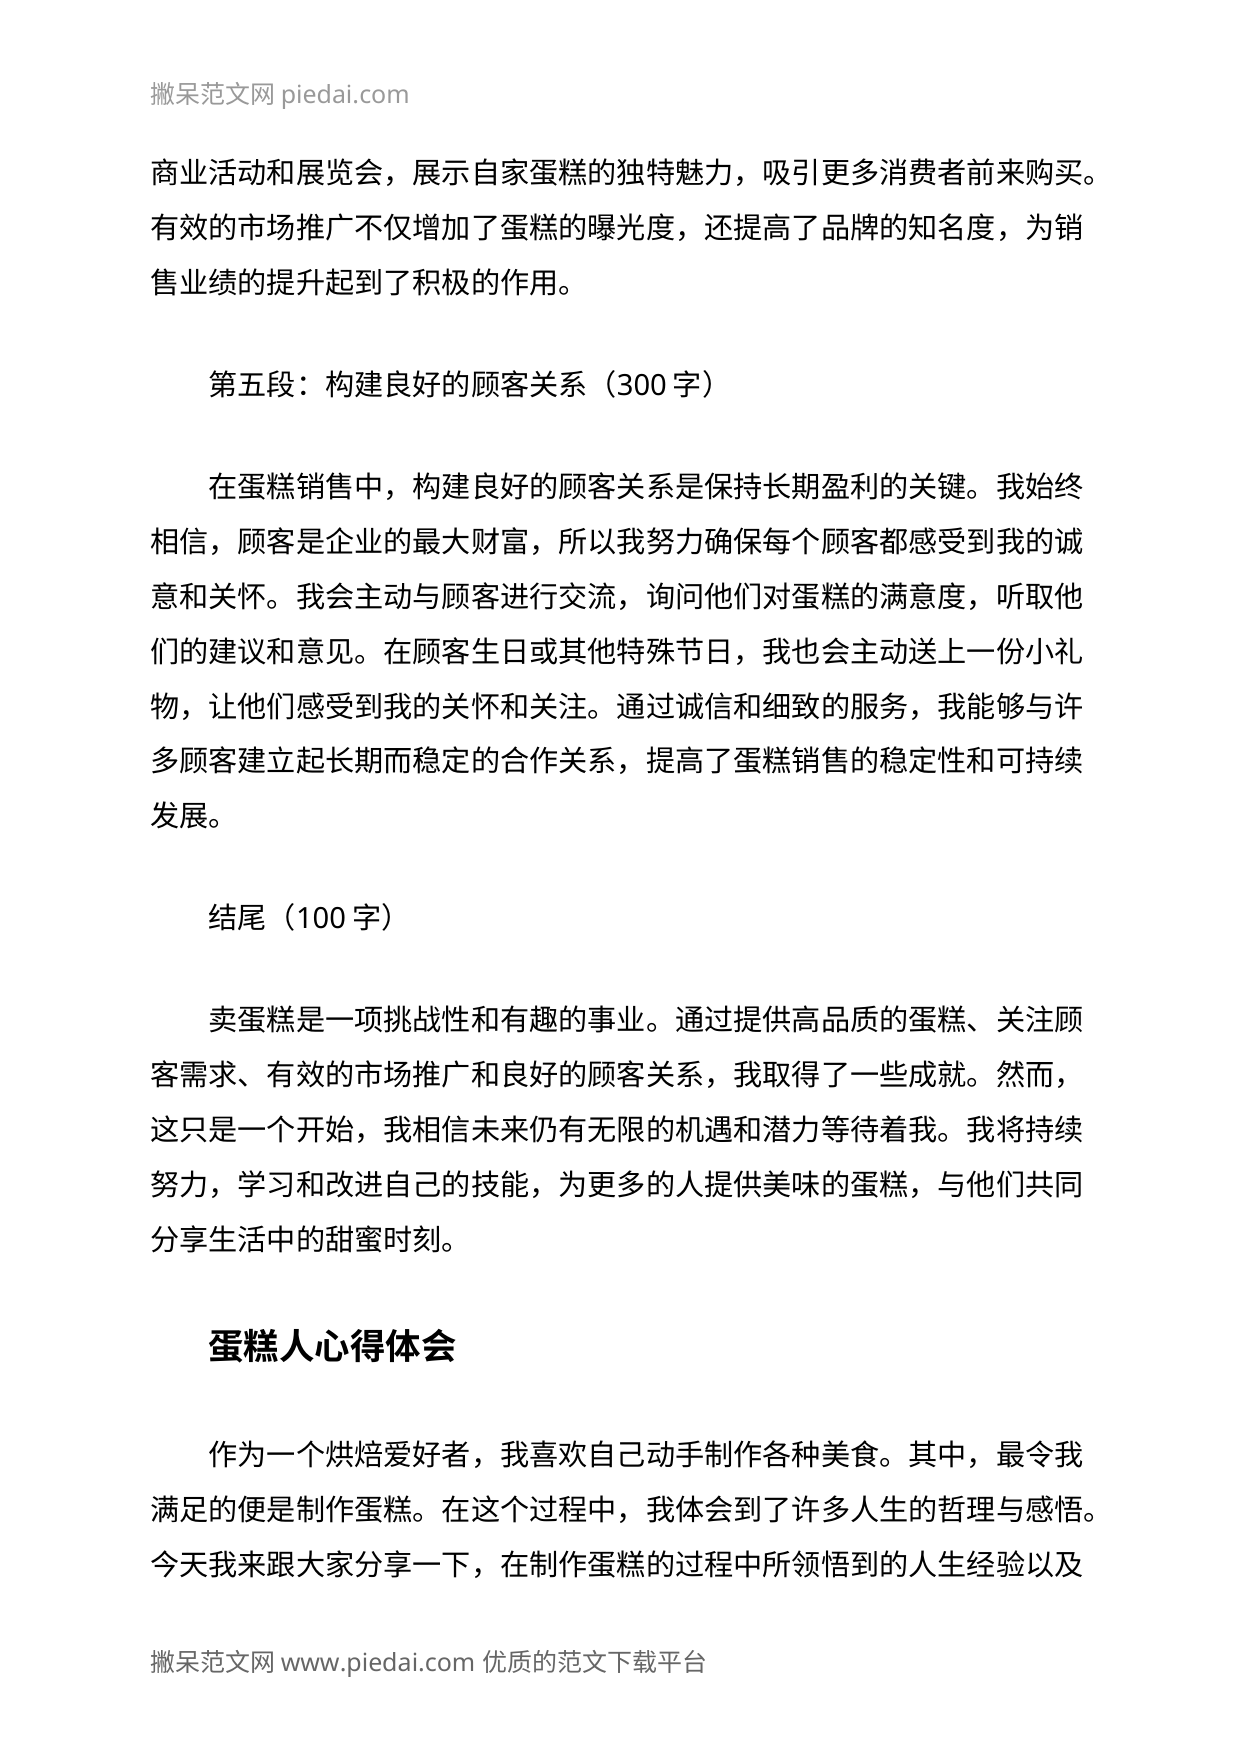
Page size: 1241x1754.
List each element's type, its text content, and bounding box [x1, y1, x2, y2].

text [150, 1431, 1090, 1583]
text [150, 150, 1090, 302]
text 在蛋糕销售中，构建良好的顾客关系是保持长期盈利的关键。我始终相信，顾客是企业的最大财富，所以我努力确保每个顾客都感受到我的诚意和关怀。我会主动与顾客进行交流，询问他们对蛋糕的满意度，听取他们的建议和意见。在顾客生日或其他特殊节日，我也会主动送上一份小礼物，让他们感受到我的关怀和关注。通过诚信和细致的服务，我能够与许多顾客建立起长期而稳定的合作关系，提高了蛋糕销售的稳定性和可持续发展。 [150, 463, 1090, 835]
text 蛋糕人心得体会 [150, 1318, 1090, 1369]
text 卖蛋糕是一项挑战性和有趣的事业。通过提供高品质的蛋糕、关注顾客需求、有效的市场推广和良好的顾客关系，我取得了一些成就。然而，这只是一个开始，我相信未来仍有无限的机遇和潜力等待着我。我将持续努力，学习和改进自己的技能，为更多的人提供美味的蛋糕，与他们共同分享生活中的甜蜜时刻。 [150, 997, 1090, 1258]
text 结尾（100字） [150, 895, 1090, 937]
text 第五段：构建良好的顾客关系（300字） [150, 362, 1090, 404]
